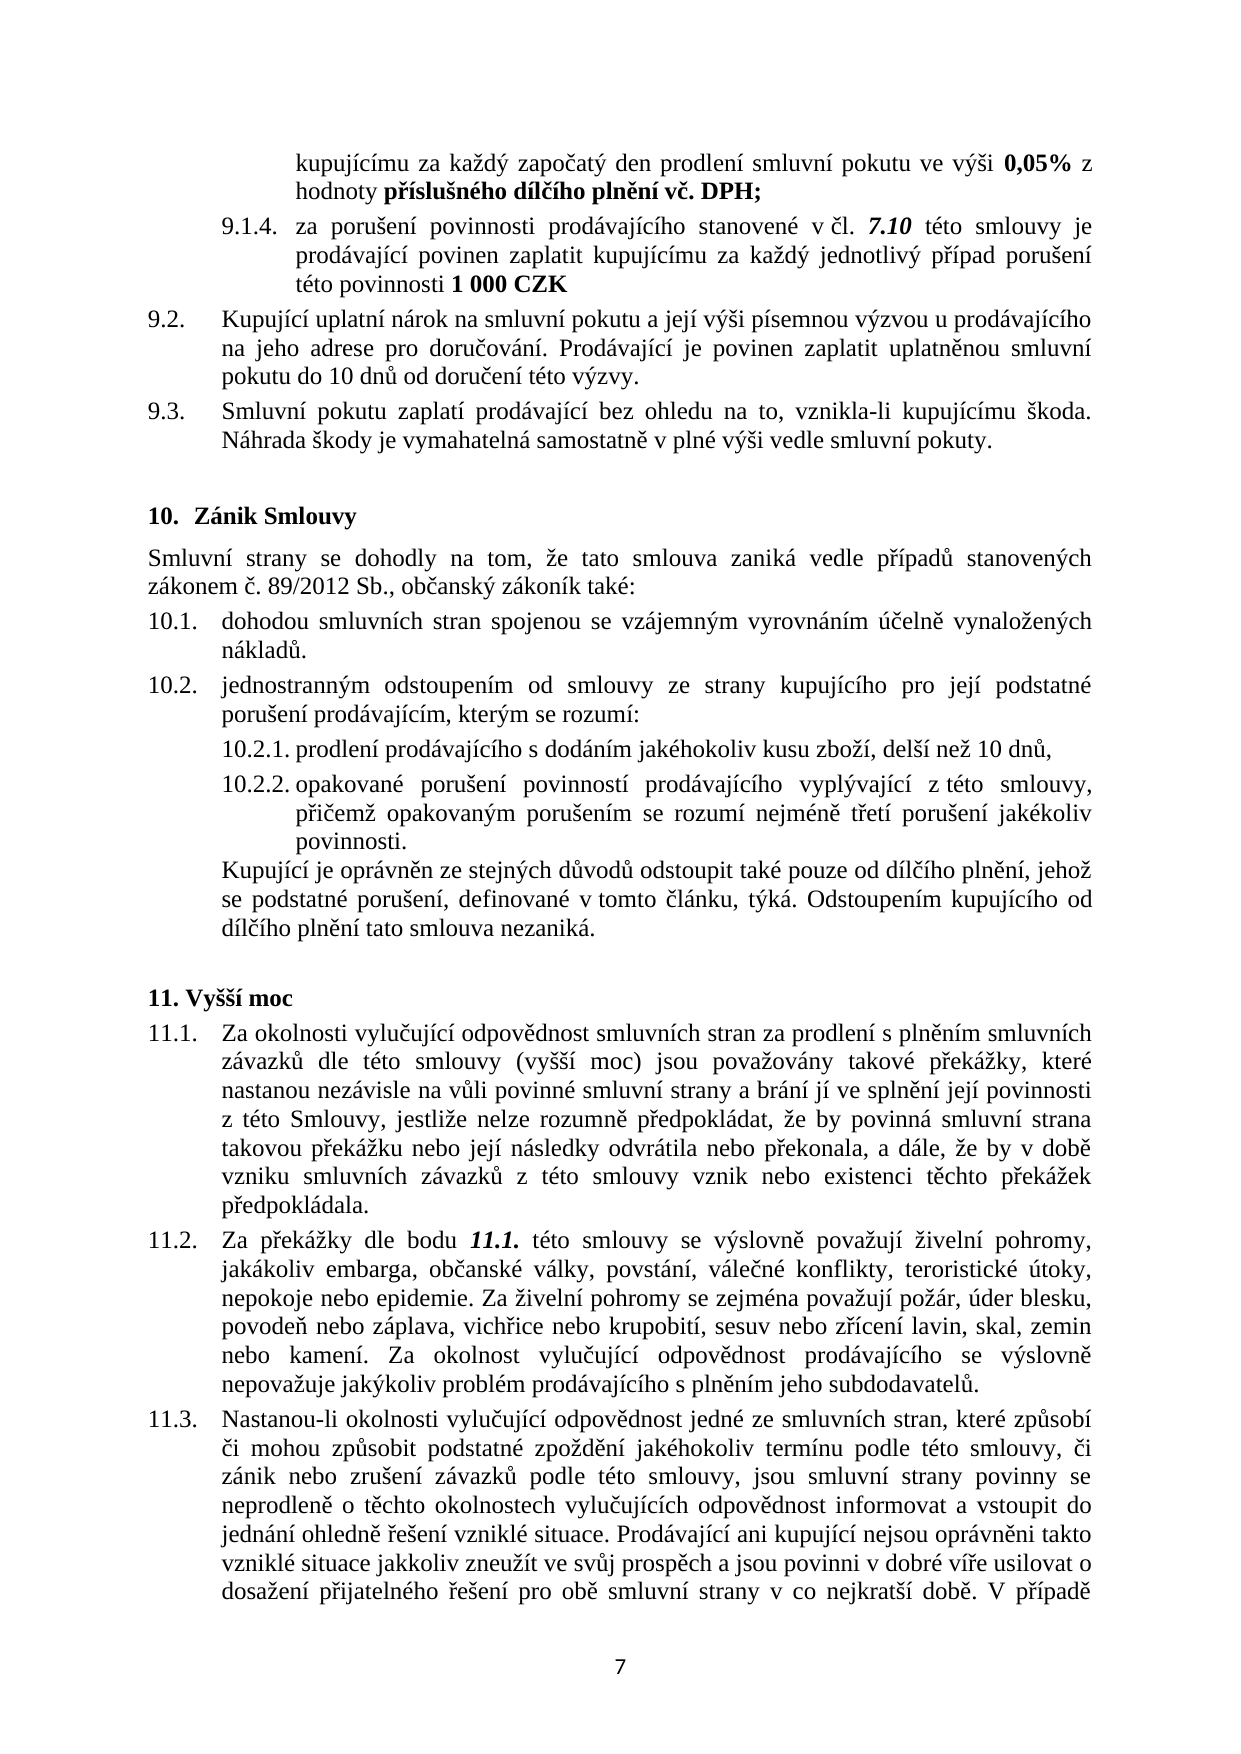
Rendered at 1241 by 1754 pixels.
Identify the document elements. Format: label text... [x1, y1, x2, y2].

list jednostranným odstoupením od smlouvy ze strany kupujícího pro její podstatné porušení prodávajícím, kterým se rozumí: [148, 670, 1093, 728]
text Kupující je oprávněn ze stejných důvodů odstoupit také pouze od dílčího plnění, jehož se podstatné porušení, definované v tomto článku, týká. Odstoupením kupujícího od dílčího plnění tato smlouva nezaniká. [221, 855, 1093, 941]
list prodlení prodávajícího s dodáním jakéhokoliv kusu zboží, delší než 10 dnů, [221, 734, 1093, 763]
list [148, 1404, 1093, 1605]
list opakované porušení povinností prodávajícího vyplývající z této smlouvy, přičemž opakovaným porušením se rozumí nejméně třetí porušení jakékoliv povinnosti. [221, 769, 1093, 855]
list Kupující uplatní nárok na smluvní pokutu a její výši písemnou výzvou u prodávajícího na jeho adrese pro doručování. Prodávající je povinen zaplatit uplatněnou smluvní pokutu do 10 dnů od doručení této výzvy. [148, 304, 1093, 390]
list Za překážky dle bodu 11.1. této smlouvy se výslovně považují živelní pohromy, jakákoliv embarga, občanské války, povstání, válečné konflikty, teroristické útoky, nepokoje nebo epidemie. Za živelní pohromy se zejména považují požár, úder blesku, povodeň nebo záplava, vichřice nebo krupobití, sesuv nebo zřícení lavin, skal, zemin nebo kamení. Za okolnost vylučující odpovědnost prodávajícího se výslovně nepovažuje jakýkoliv problém prodávajícího s plněním jeho subdodavatelů. [148, 1225, 1093, 1398]
text 10. Zánik Smlouvy [148, 501, 1093, 530]
list za porušení povinnosti prodávajícího stanovené v čl. 7.10 této smlouvy je prodávající povinen zaplatit kupujícímu za každý jednotlivý případ porušení této povinnosti 1 000 CZK [221, 211, 1093, 298]
list Za okolnosti vylučující odpovědnost smluvních stran za prodlení s plněním smluvních závazků dle této smlouvy (vyšší moc) jsou považovány takové překážky, které nastanou nezávisle na vůli povinné smluvní strany a brání jí ve splnění její povinnosti z této Smlouvy, jestliže nelze rozumně předpokládat, že by povinná smluvní strana takovou překážku nebo její následky odvrátila nebo překonala, a dále, že by v době vzniku smluvních závazků z této smlouvy vznik nebo existenci těchto překážek předpokládala. [148, 1018, 1093, 1219]
list dohodou smluvních stran spojenou se vzájemným vyrovnáním účelně vynaložených nákladů. [148, 606, 1093, 664]
list Vyšší moc [148, 983, 1093, 1011]
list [221, 148, 1093, 205]
text Smluvní strany se dohodly na tom, že tato smlouva zaniká vedle případů stanovených zákonem č. 89/2012 Sb., občanský zákoník také: [148, 543, 1093, 600]
list Smluvní pokutu zaplatí prodávající bez ohledu na to, vznikla-li kupujícímu škoda. Náhrada škody je vymahatelná samostatně v plné výši vedle smluvní pokuty. [148, 396, 1093, 454]
